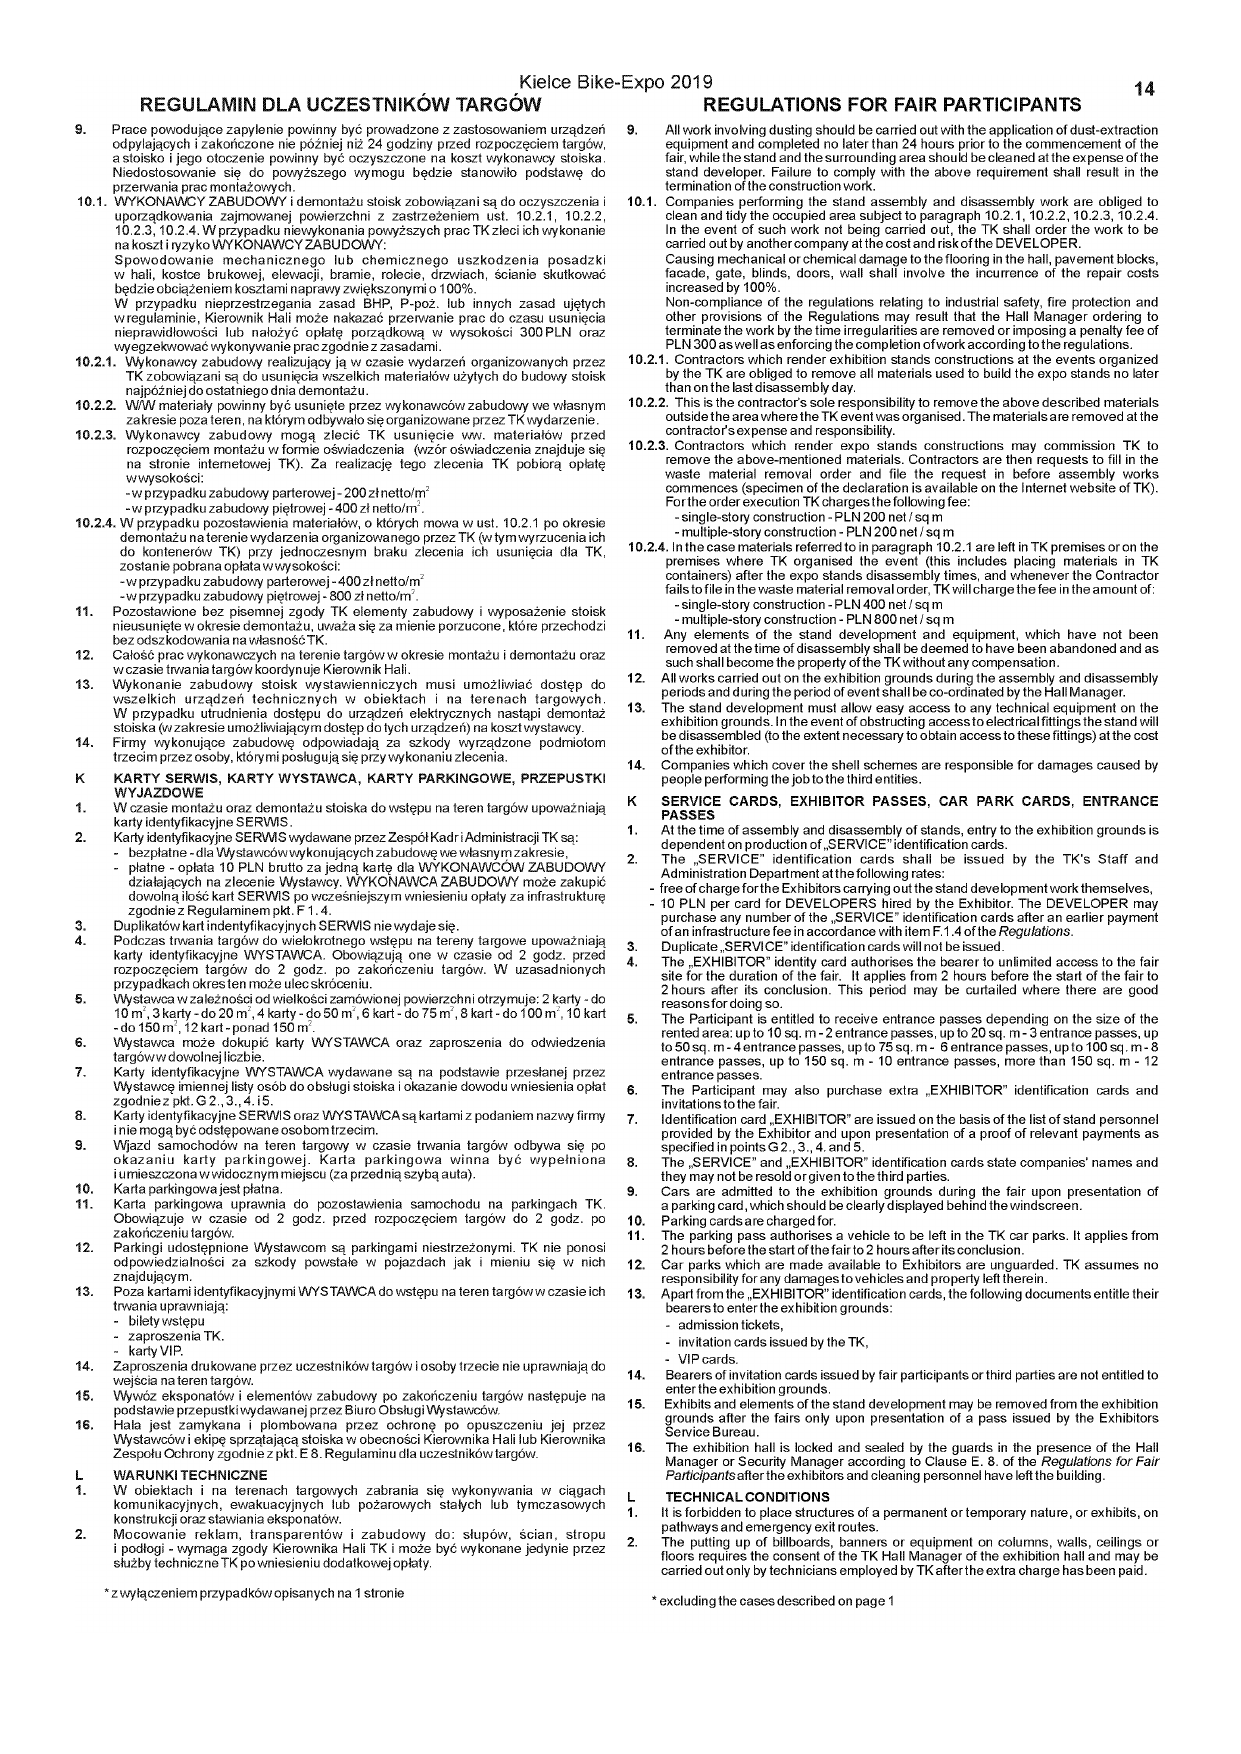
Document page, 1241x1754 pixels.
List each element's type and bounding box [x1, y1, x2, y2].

picture [75, 75, 1166, 1633]
